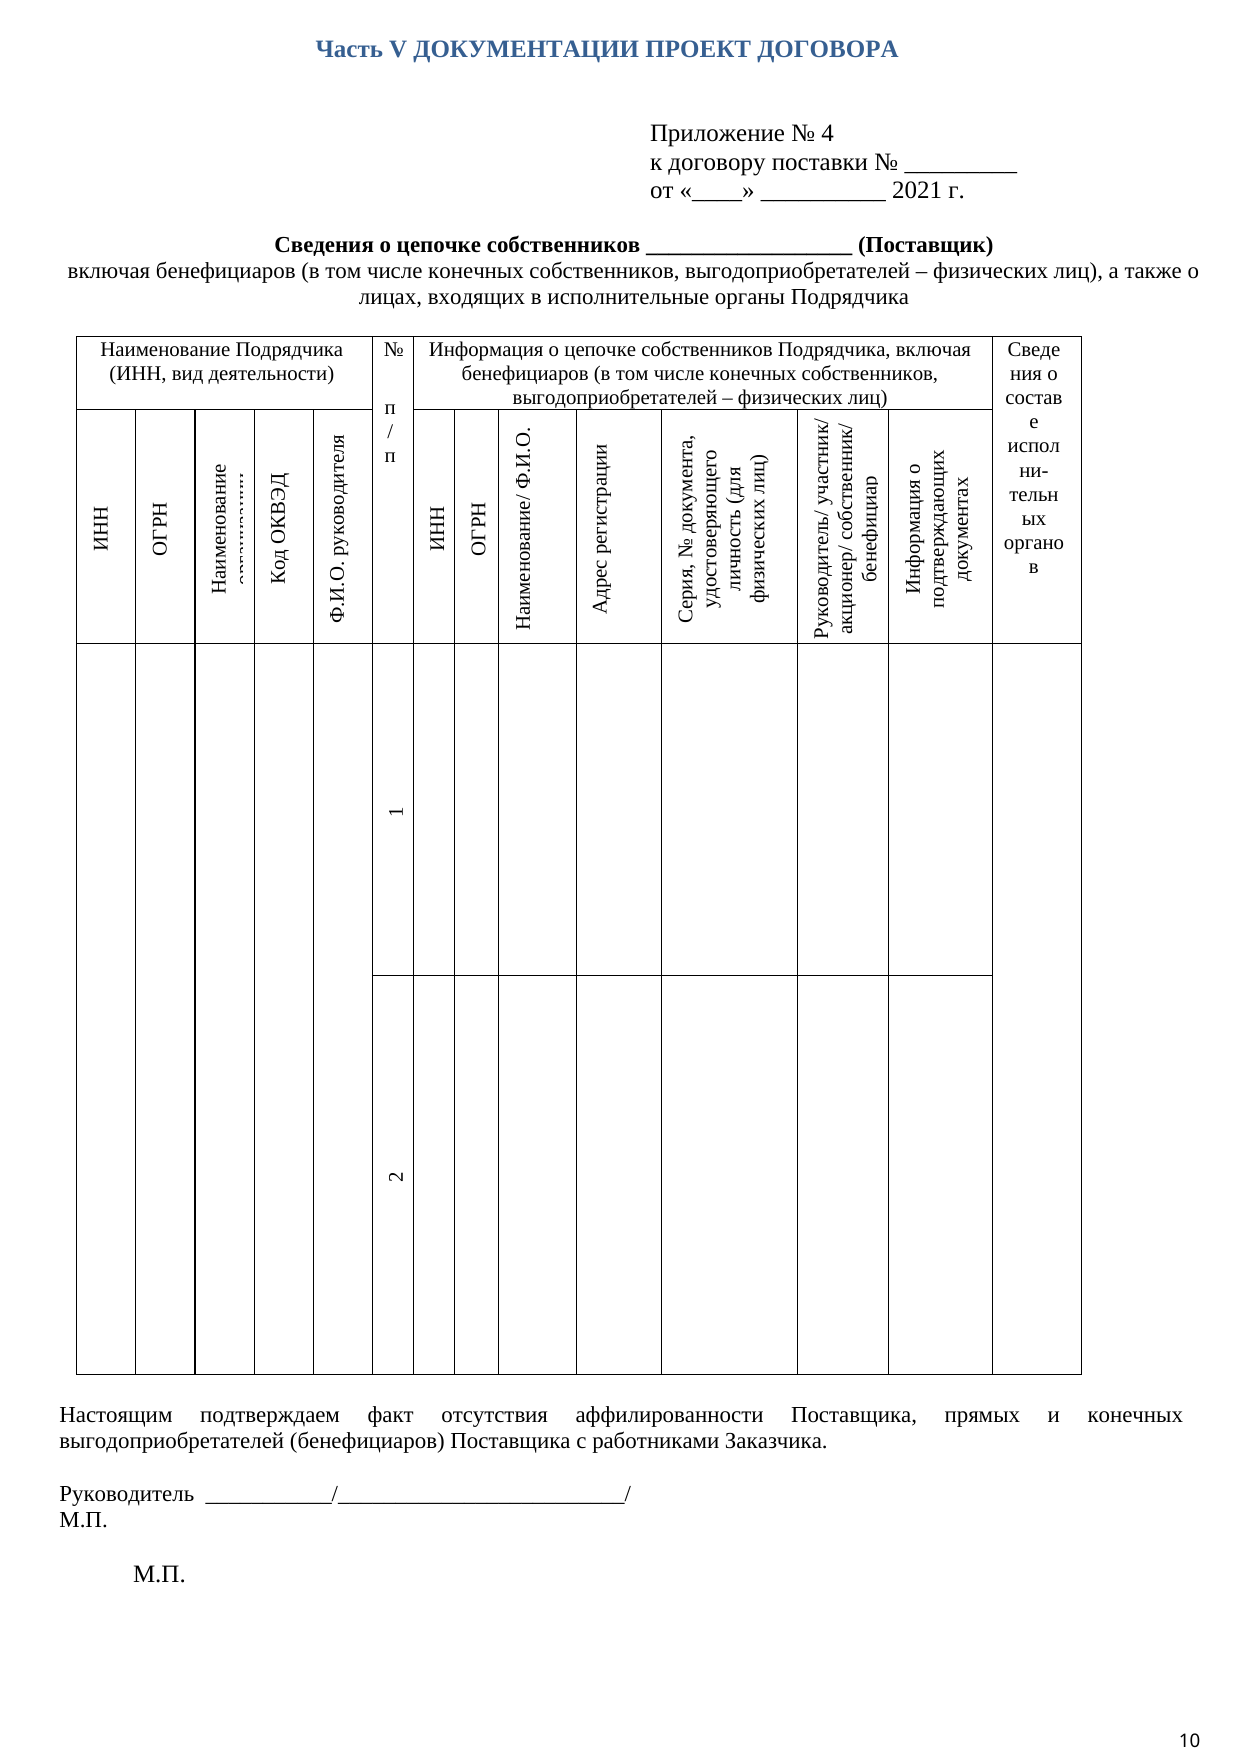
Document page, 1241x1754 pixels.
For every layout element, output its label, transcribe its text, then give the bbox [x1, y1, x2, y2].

table_cell [577, 644, 661, 975]
table_cell [798, 644, 888, 975]
table_cell [499, 644, 576, 975]
table_cell Ф.И.О. руководителя [314, 410, 372, 642]
table_cell 2 [373, 976, 413, 1373]
table_cell Наименование/ Ф.И.О. [499, 410, 576, 642]
table_cell 1 [373, 644, 413, 975]
text включая бенефициаров (в том числе конечных собственников, выгодоприобретателей – физических лиц), а также о лицах, входящих в исполнительные органы Подрядчика [59, 257, 1209, 310]
table_cell [77, 644, 135, 1373]
table_cell Информация о подтверждающих документах [889, 410, 992, 642]
table_cell [662, 644, 797, 975]
table_cell [414, 644, 454, 975]
table_cell [993, 644, 1081, 1373]
text Настоящим подтверждаем факт отсутствия аффилированности Поставщика, прямых и конечных выгодоприобретателей (бенефициаров) Поставщика с работниками Заказчика. [59, 1401, 1184, 1453]
table_cell [314, 644, 372, 1373]
table_cell ИНН [414, 410, 454, 642]
table_cell [255, 644, 313, 1373]
table_cell [196, 644, 254, 1373]
table_header Наименование Подрядчика (ИНН, вид деятельности) [77, 337, 372, 409]
text Сведения о цепочке собственников __________________ (Поставщик) [59, 231, 1209, 257]
table_cell [499, 976, 576, 1373]
table_cell [414, 976, 454, 1373]
table_cell Адрес регистрации [577, 410, 661, 642]
table_cell Руководитель/ участник/ акционер/ собственник/ бенефициар [798, 410, 888, 642]
table_cell Наименование организации [196, 410, 254, 642]
text к договору поставки № _________ [650, 147, 1181, 176]
table_header № п/п [373, 337, 413, 642]
table_cell [455, 976, 498, 1373]
text М.П. [59, 1559, 1181, 1588]
text Руководитель ___________/_________________________/ [59, 1480, 1181, 1506]
table_cell [455, 644, 498, 975]
table_cell [798, 976, 888, 1373]
table_header Информация о цепочке собственников Подрядчика, включая бенефициаров (в том числе конечных собственников, выгодоприобретателей – физических лиц) [414, 337, 992, 409]
table_cell [662, 976, 797, 1373]
text от «____» __________ 2021 г. [650, 176, 1181, 204]
table_cell [136, 644, 194, 1373]
table_cell [889, 644, 992, 975]
table_cell [889, 976, 992, 1373]
text Приложение № 4 [650, 118, 1181, 147]
text М.П. [59, 1506, 1181, 1533]
table_cell ИНН [77, 410, 135, 642]
table_header Сведения о составе исполни-тельных органов [993, 337, 1081, 642]
table_cell ОГРН [136, 410, 194, 642]
table_cell Серия, № документа, удостоверяющего личность (для физических лиц) [662, 410, 797, 642]
table_cell [577, 976, 661, 1373]
table_cell Код ОКВЭД [255, 410, 313, 642]
table_cell ОГРН [455, 410, 498, 642]
